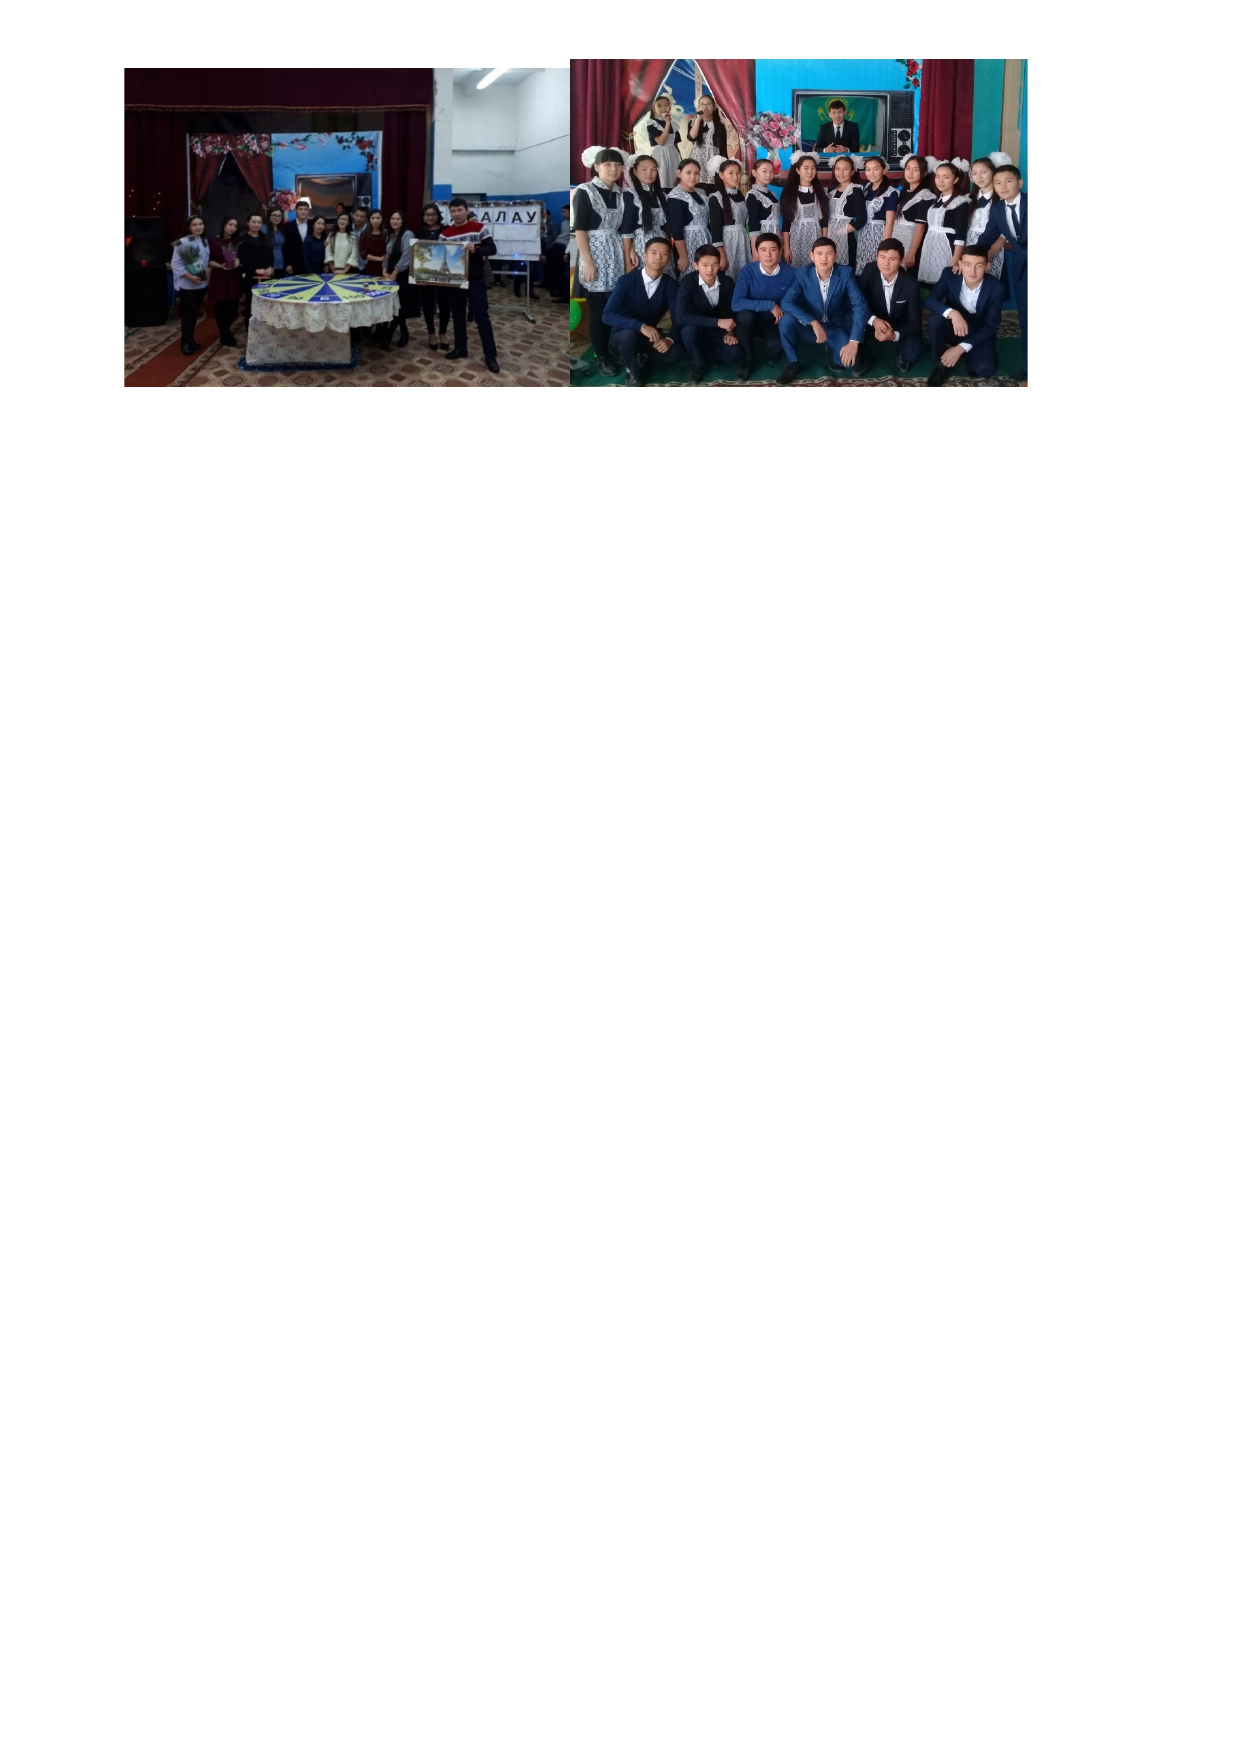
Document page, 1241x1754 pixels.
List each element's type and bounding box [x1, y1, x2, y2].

picture [124, 59, 1028, 387]
